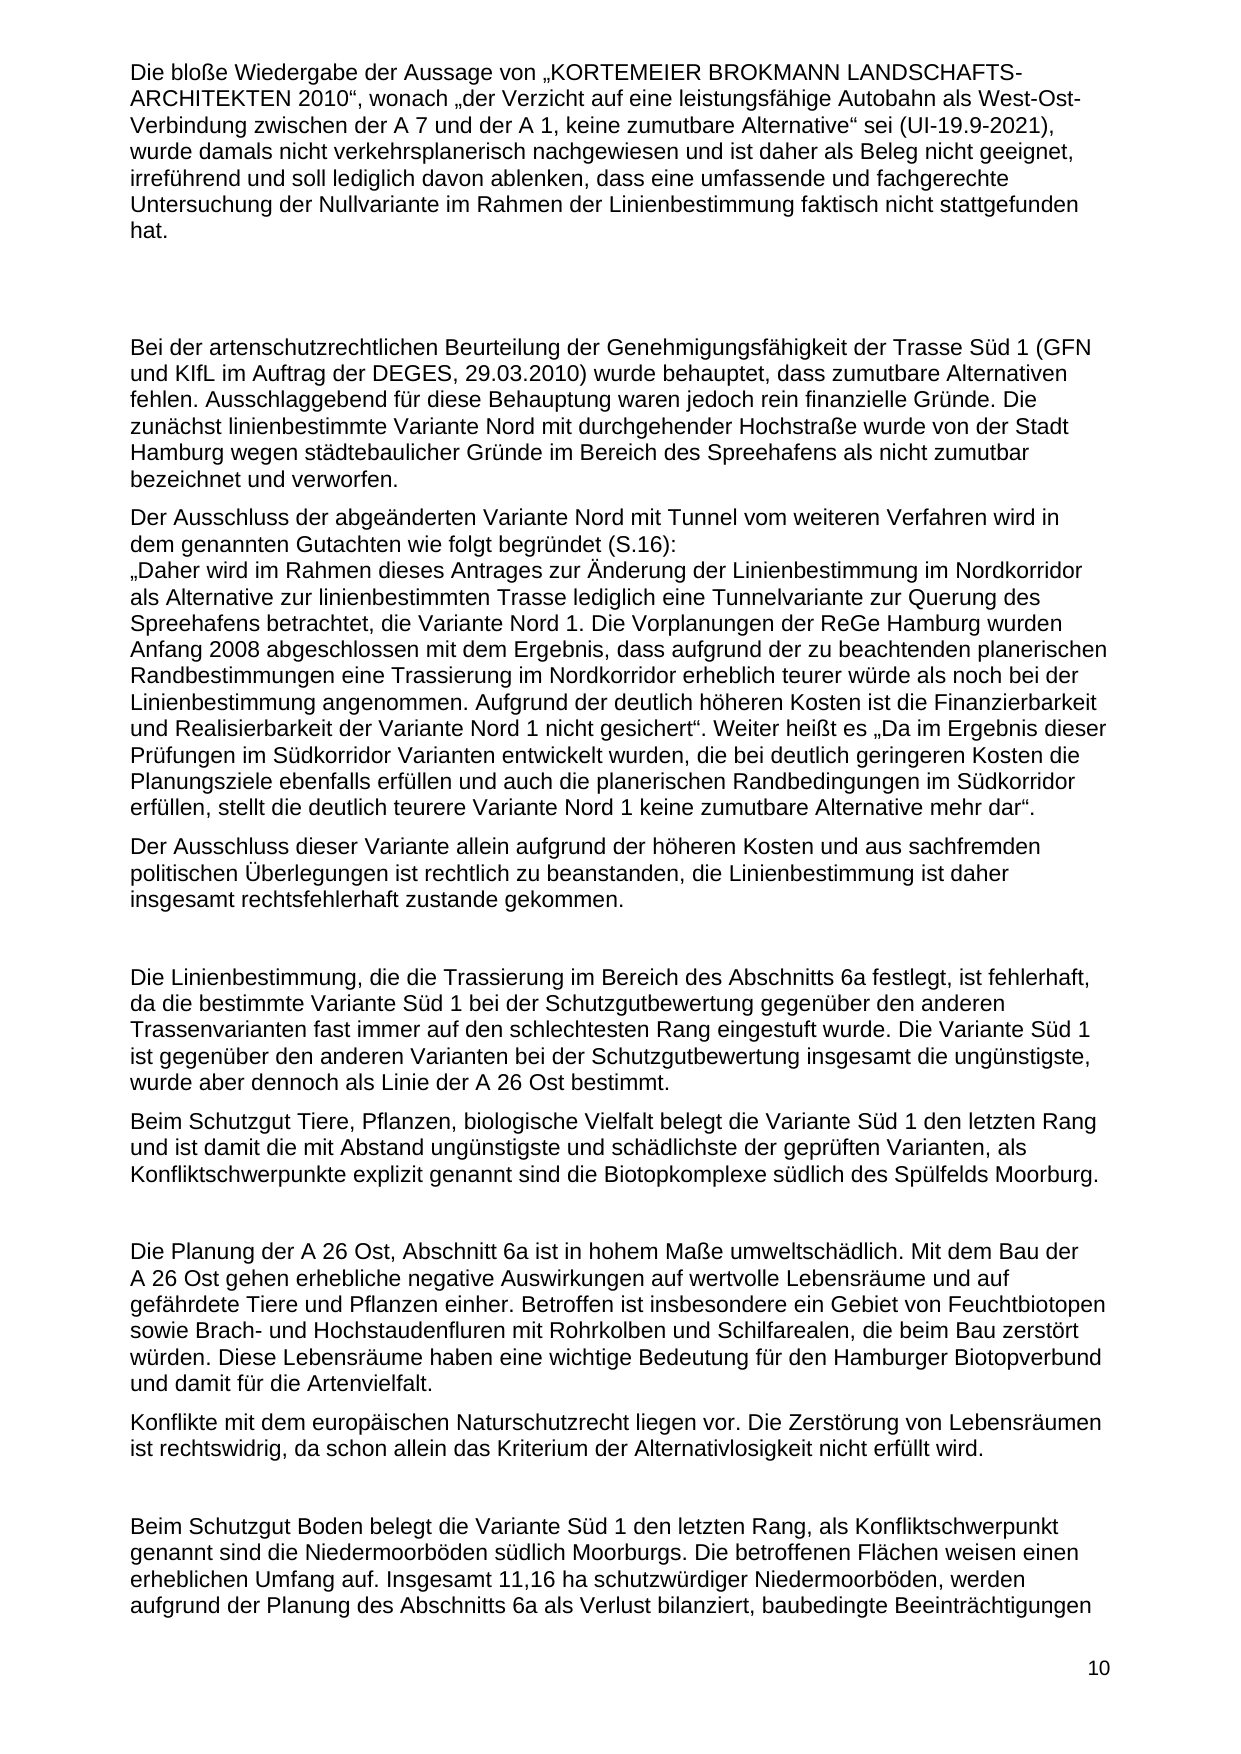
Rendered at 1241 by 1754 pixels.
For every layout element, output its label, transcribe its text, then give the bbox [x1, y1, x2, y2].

text Die bloße Wiedergabe der Aussage von „KORTEMEIER BROKMANN LANDSCHAFTSARCHITEKTEN 2010“, wonach „der Verzicht auf eine leistungsfähige Autobahn als West-Ost-Verbindung zwischen der A 7 und der A 1, keine zumutbare Alternative“ sei (UI-19.9-2021), wurde damals nicht verkehrsplanerisch nachgewiesen und ist daher als Beleg nicht geeignet, irreführend und soll lediglich davon ablenken, dass eine umfassende und fachgerechte Untersuchung der Nullvariante im Rahmen der Linienbestimmung faktisch nicht stattgefunden hat. [130, 59, 1110, 243]
text Konflikte mit dem europäischen Naturschutzrecht liegen vor. Die Zerstörung von Lebensräumen ist rechtswidrig, da schon allein das Kriterium der Alternativlosigkeit nicht erfüllt wird. [130, 1409, 1110, 1462]
text Der Ausschluss der abgeänderten Variante Nord mit Tunnel vom weiteren Verfahren wird in dem genannten Gutachten wie folgt begründet (S.16): „Daher wird im Rahmen dieses Antrages zur Änderung der Linienbestimmung im Nordkorridor als Alternative zur linienbestimmten Trasse lediglich eine Tunnelvariante zur Querung des Spreehafens betrachtet, die Variante Nord 1. Die Vorplanungen der ReGe Hamburg wurden Anfang 2008 abgeschlossen mit dem Ergebnis, dass aufgrund der zu beachtenden planerischen Randbestimmungen eine Trassierung im Nordkorridor erheblich teurer würde als noch bei der Linienbestimmung angenommen. Aufgrund der deutlich höheren Kosten ist die Finanzierbarkeit und Realisierbarkeit der Variante Nord 1 nicht gesichert“. Weiter heißt es „Da im Ergebnis dieser Prüfungen im Südkorridor Varianten entwickelt wurden, die bei deutlich geringeren Kosten die Planungsziele ebenfalls erfüllen und auch die planerischen Randbedingungen im Südkorridor erfüllen, stellt die deutlich teurere Variante Nord 1 keine zumutbare Alternative mehr dar“. [130, 504, 1110, 821]
text Beim Schutzgut Tiere, Pflanzen, biologische Vielfalt belegt die Variante Süd 1 den letzten Rang und ist damit die mit Abstand ungünstigste und schädlichste der geprüften Varianten, als Konfliktschwerpunkte explizit genannt sind die Biotopkomplexe südlich des Spülfelds Moorburg. [130, 1108, 1110, 1187]
text Die Planung der A 26 Ost, Abschnitt 6a ist in hohem Maße umweltschädlich. Mit dem Bau der A 26 Ost gehen erhebliche negative Auswirkungen auf wertvolle Lebensräume und auf gefährdete Tiere und Pflanzen einher. Betroffen ist insbesondere ein Gebiet von Feuchtbiotopen sowie Brach- und Hochstaudenfluren mit Rohrkolben und Schilfarealen, die beim Bau zerstört würden. Diese Lebensräume haben eine wichtige Bedeutung für den Hamburger Biotopverbund und damit für die Artenvielfalt. [130, 1238, 1110, 1396]
text Bei der artenschutzrechtlichen Beurteilung der Genehmigungsfähigkeit der Trasse Süd 1 (GFN und KIfL im Auftrag der DEGES, 29.03.2010) wurde behauptet, dass zumutbare Alternativen fehlen. Ausschlaggebend für diese Behauptung waren jedoch rein finanzielle Gründe. Die zunächst linienbestimmte Variante Nord mit durchgehender Hochstraße wurde von der Stadt Hamburg wegen städtebaulicher Gründe im Bereich des Spreehafens als nicht zumutbar bezeichnet und verworfen. [130, 334, 1110, 492]
text Der Ausschluss dieser Variante allein aufgrund der höheren Kosten und aus sachfremden politischen Überlegungen ist rechtlich zu beanstanden, die Linienbestimmung ist daher insgesamt rechtsfehlerhaft zustande gekommen. [130, 833, 1110, 912]
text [130, 1513, 1110, 1618]
text Die Linienbestimmung, die die Trassierung im Bereich des Abschnitts 6a festlegt, ist fehlerhaft, da die bestimmte Variante Süd 1 bei der Schutzgutbewertung gegenüber den anderen Trassenvarianten fast immer auf den schlechtesten Rang eingestuft wurde. Die Variante Süd 1 ist gegenüber den anderen Varianten bei der Schutzgutbewertung insgesamt die ungünstigste, wurde aber dennoch als Linie der A 26 Ost bestimmt. [130, 963, 1110, 1095]
